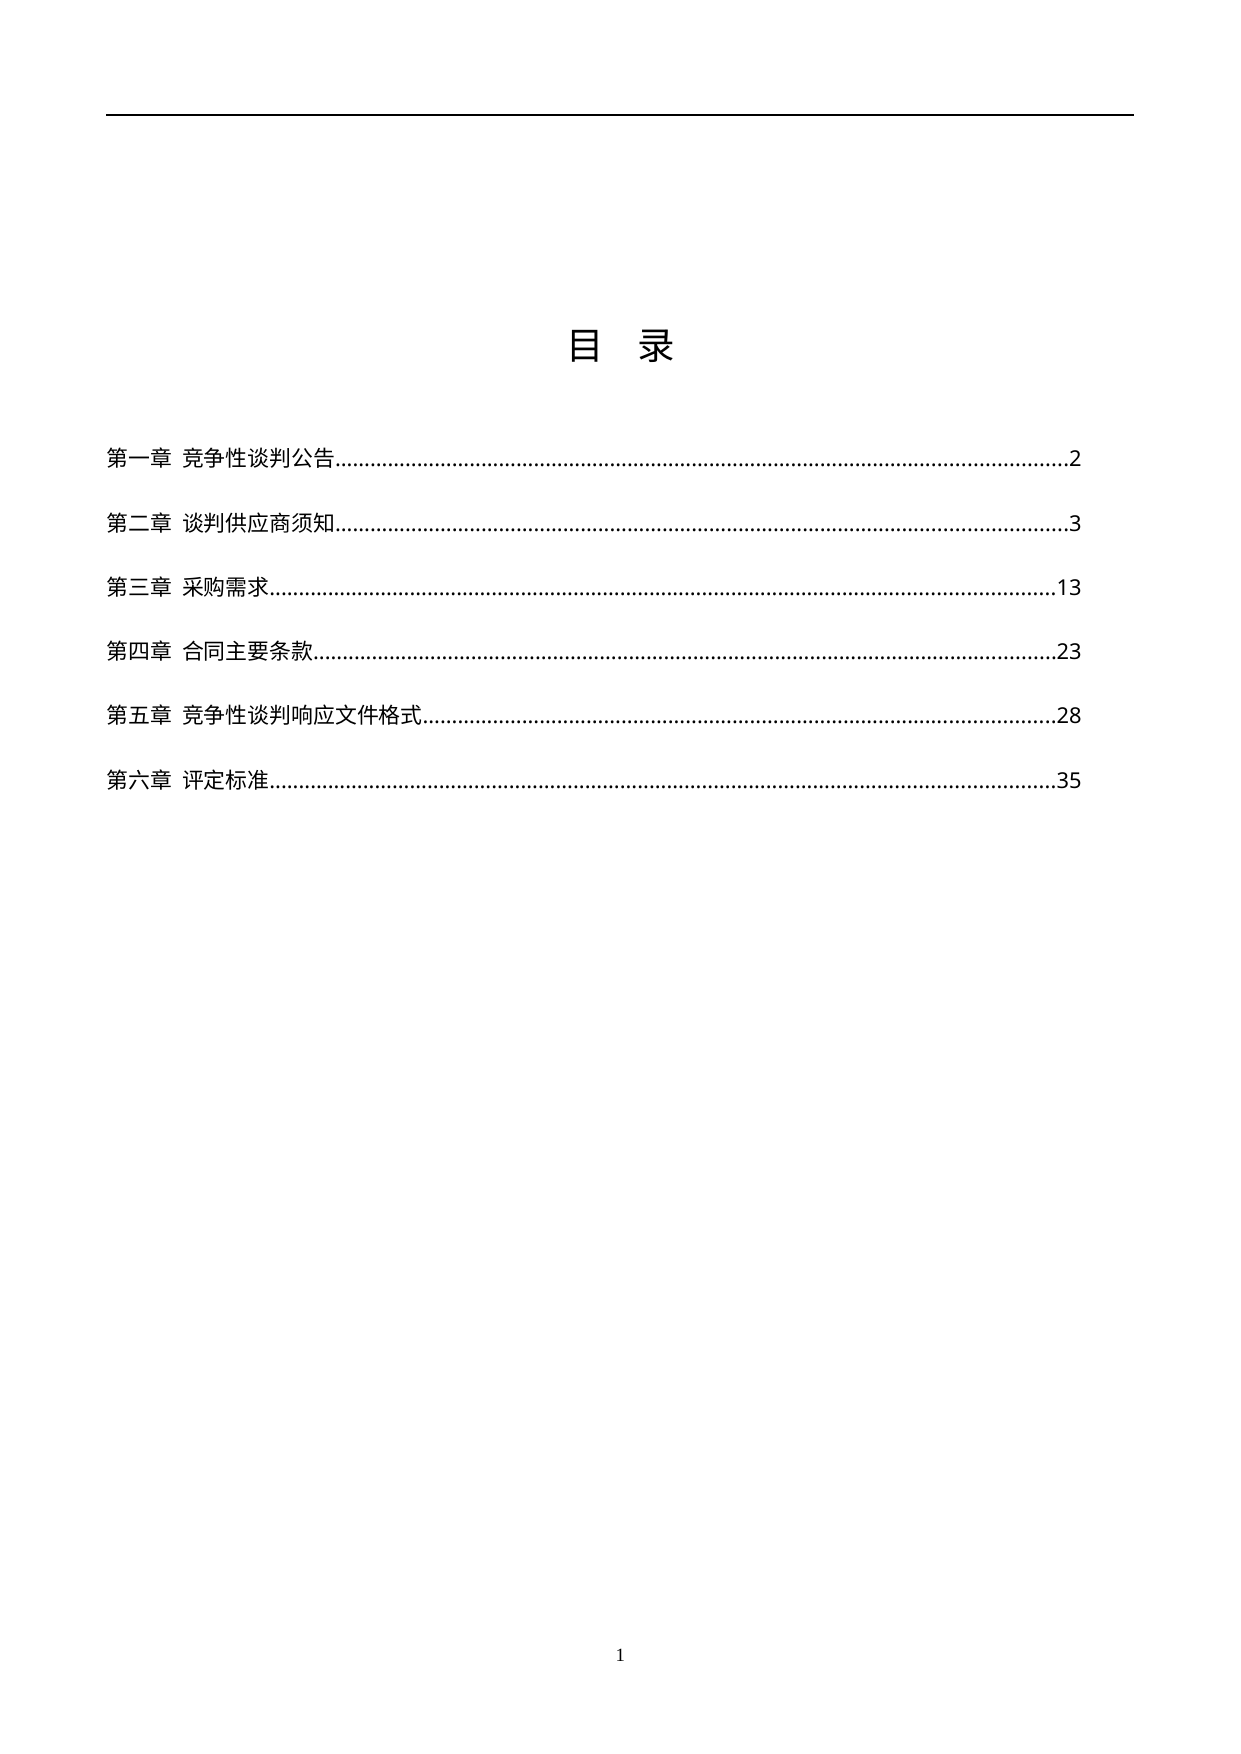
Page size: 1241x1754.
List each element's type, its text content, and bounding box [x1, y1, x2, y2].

text 第一章 竞争性谈判公告 2 [106, 441, 1134, 473]
text 第五章 竞争性谈判响应文件格式 28 [106, 698, 1134, 731]
text 第六章 评定标准 35 [106, 762, 1134, 795]
text 第三章 采购需求 13 [106, 569, 1134, 602]
text 第二章 谈判供应商须知 3 [106, 505, 1134, 538]
text 第四章 合同主要条款 23 [106, 634, 1134, 666]
text 目 录 [106, 311, 1134, 376]
